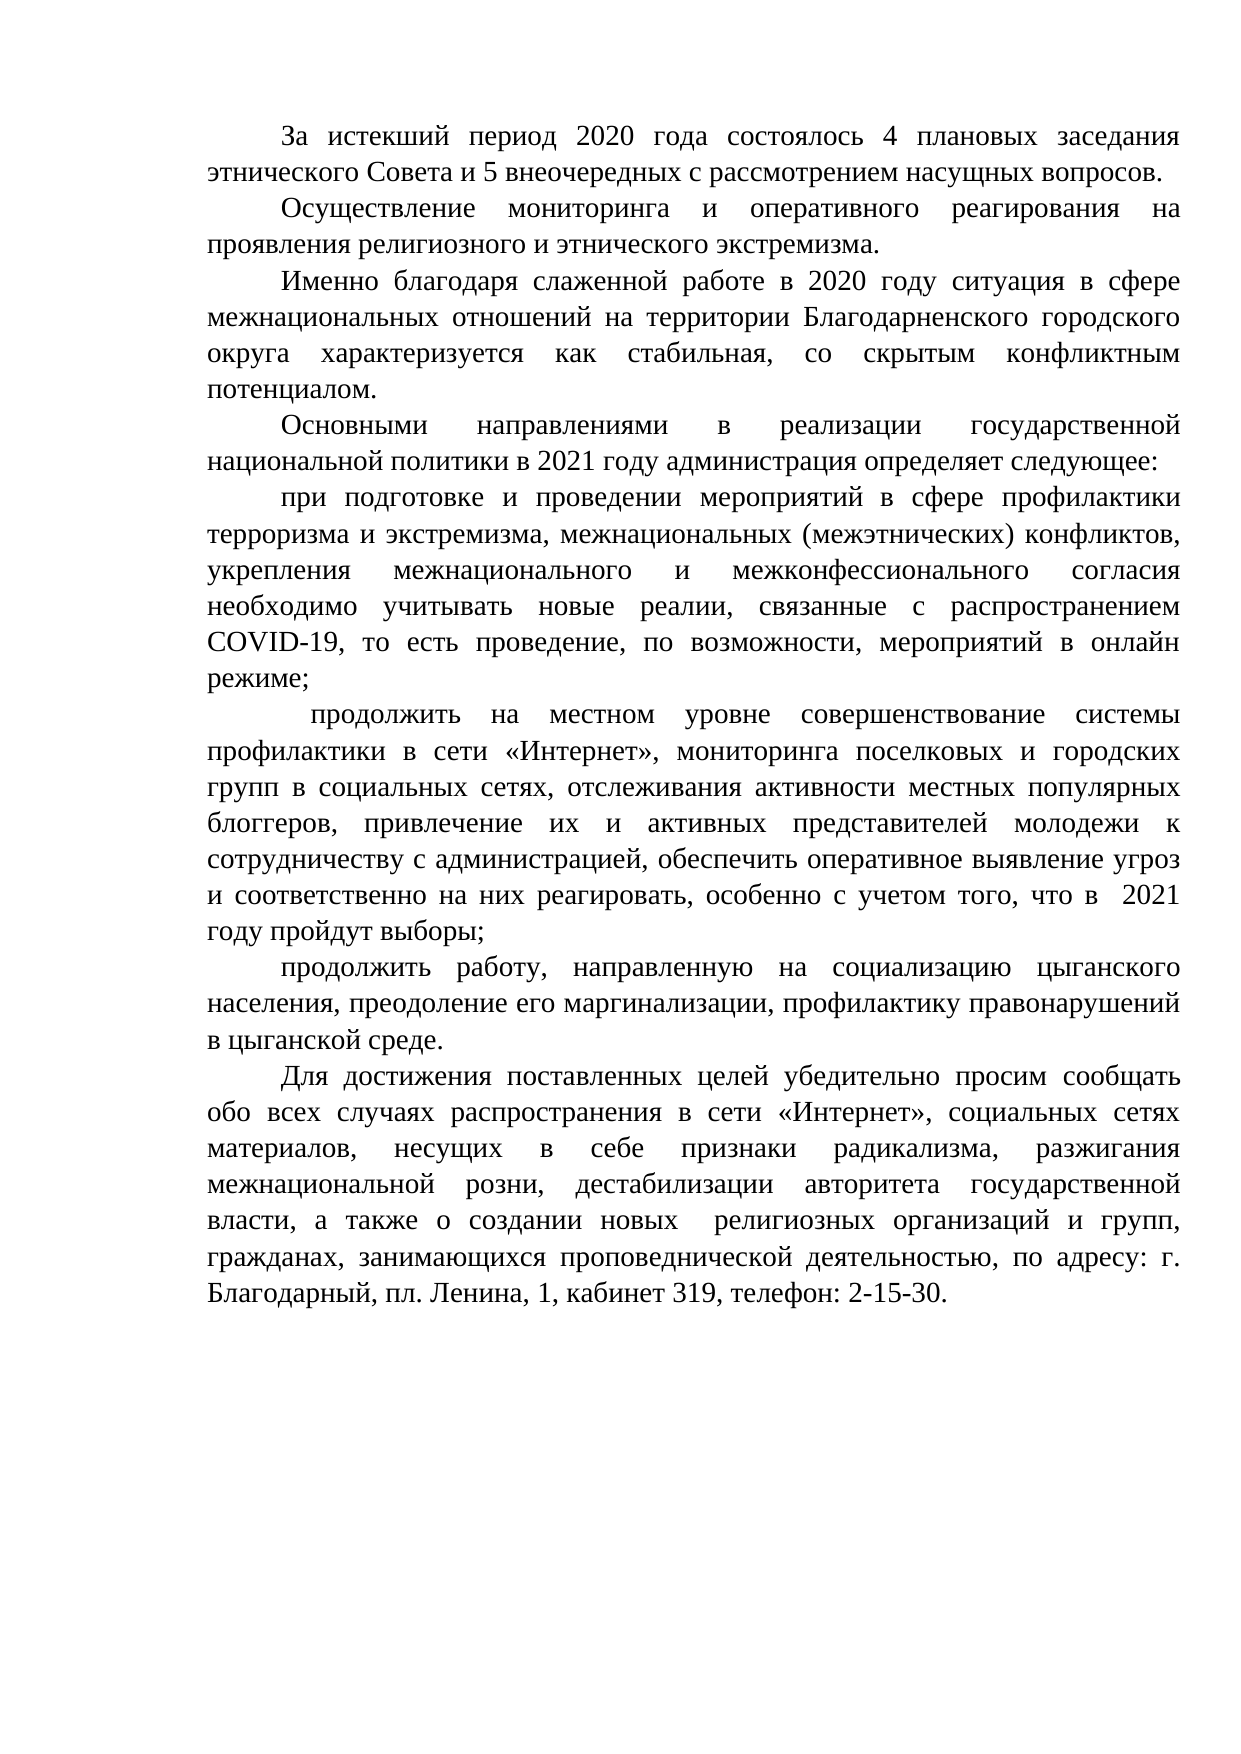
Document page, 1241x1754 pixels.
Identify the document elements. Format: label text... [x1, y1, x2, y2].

text продолжить работу, направленную на социализацию цыганского населения, преодоление его маргинализации, профилактику правонарушений в цыганской среде. [207, 949, 1181, 1055]
text Основными направлениями в реализации государственной национальной политики в 2021 году администрация определяет следующее: [207, 407, 1181, 477]
text продолжить на местном уровне совершенствование системы профилактики в сети «Интернет», мониторинга поселковых и городских групп в социальных сетях, отслеживания активности местных популярных блоггеров, привлечение их и активных представителей молодежи к сотрудничеству с администрацией, обеспечить оперативное выявление угроз и соответственно на них реагировать, особенно с учетом того, что в 2021 году пройдут выборы; [207, 696, 1181, 947]
text Осуществление мониторинга и оперативного реагирования на проявления религиозного и этнического экстремизма. [207, 190, 1181, 260]
text Для достижения поставленных целей убедительно просим сообщать обо всех случаях распространения в сети «Интернет», социальных сетях материалов, несущих в себе признаки радикализма, разжигания межнациональной розни, дестабилизации авторитета государственной власти, а также о создании новых религиозных организаций и групп, гражданах, занимающихся проповеднической деятельностью, по адресу: г. Благодарный, пл. Ленина, 1, кабинет 319, телефон: 2-15-30. [207, 1058, 1181, 1308]
text За истекший период 2020 года состоялось 4 плановых заседания этнического Совета и 5 внеочередных с рассмотрением насущных вопросов. [207, 118, 1181, 188]
text при подготовке и проведении мероприятий в сфере профилактики терроризма и экстремизма, межнациональных (межэтнических) конфликтов, укрепления межнационального и межконфессионального согласия необходимо учитывать новые реалии, связанные с распространением COVID-19, то есть проведение, по возможности, мероприятий в онлайн режиме; [207, 479, 1181, 694]
text Именно благодаря слаженной работе в 2020 году ситуация в сфере межнациональных отношений на территории Благодарненского городского округа характеризуется как стабильная, со скрытым конфликтным потенциалом. [207, 263, 1181, 405]
